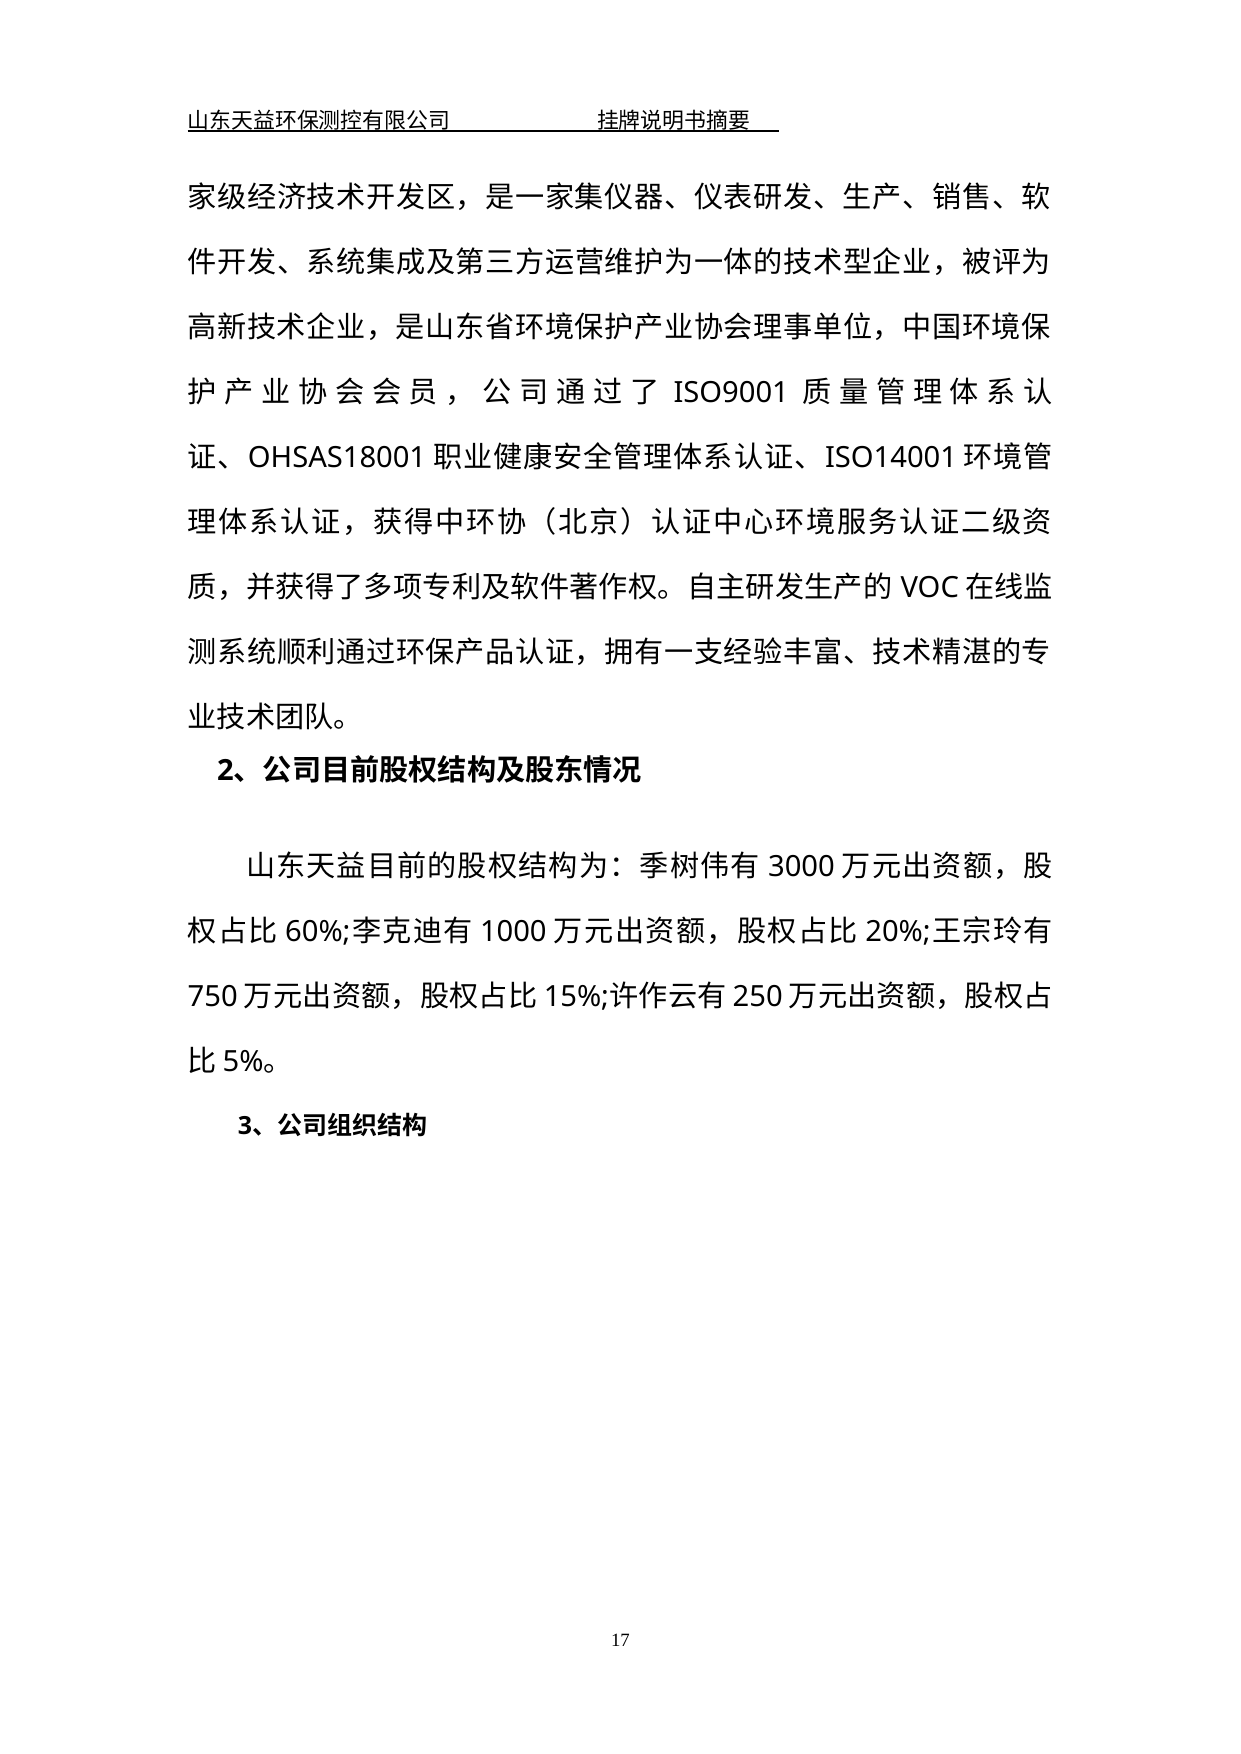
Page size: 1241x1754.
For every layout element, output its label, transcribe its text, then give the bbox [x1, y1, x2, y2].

list 公司目前股权结构及股东情况 [187, 747, 1053, 789]
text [187, 162, 1053, 747]
list 公司组织结构 [187, 1091, 1053, 1156]
text 山东天益目前的股权结构为：季树伟有3000万元出资额，股权占比60%;李克迪有1000万元出资额，股权占比20%;王宗玲有750万元出资额，股权占比15%;许作云有250万元出资额，股权占比5%。 [187, 831, 1053, 1091]
